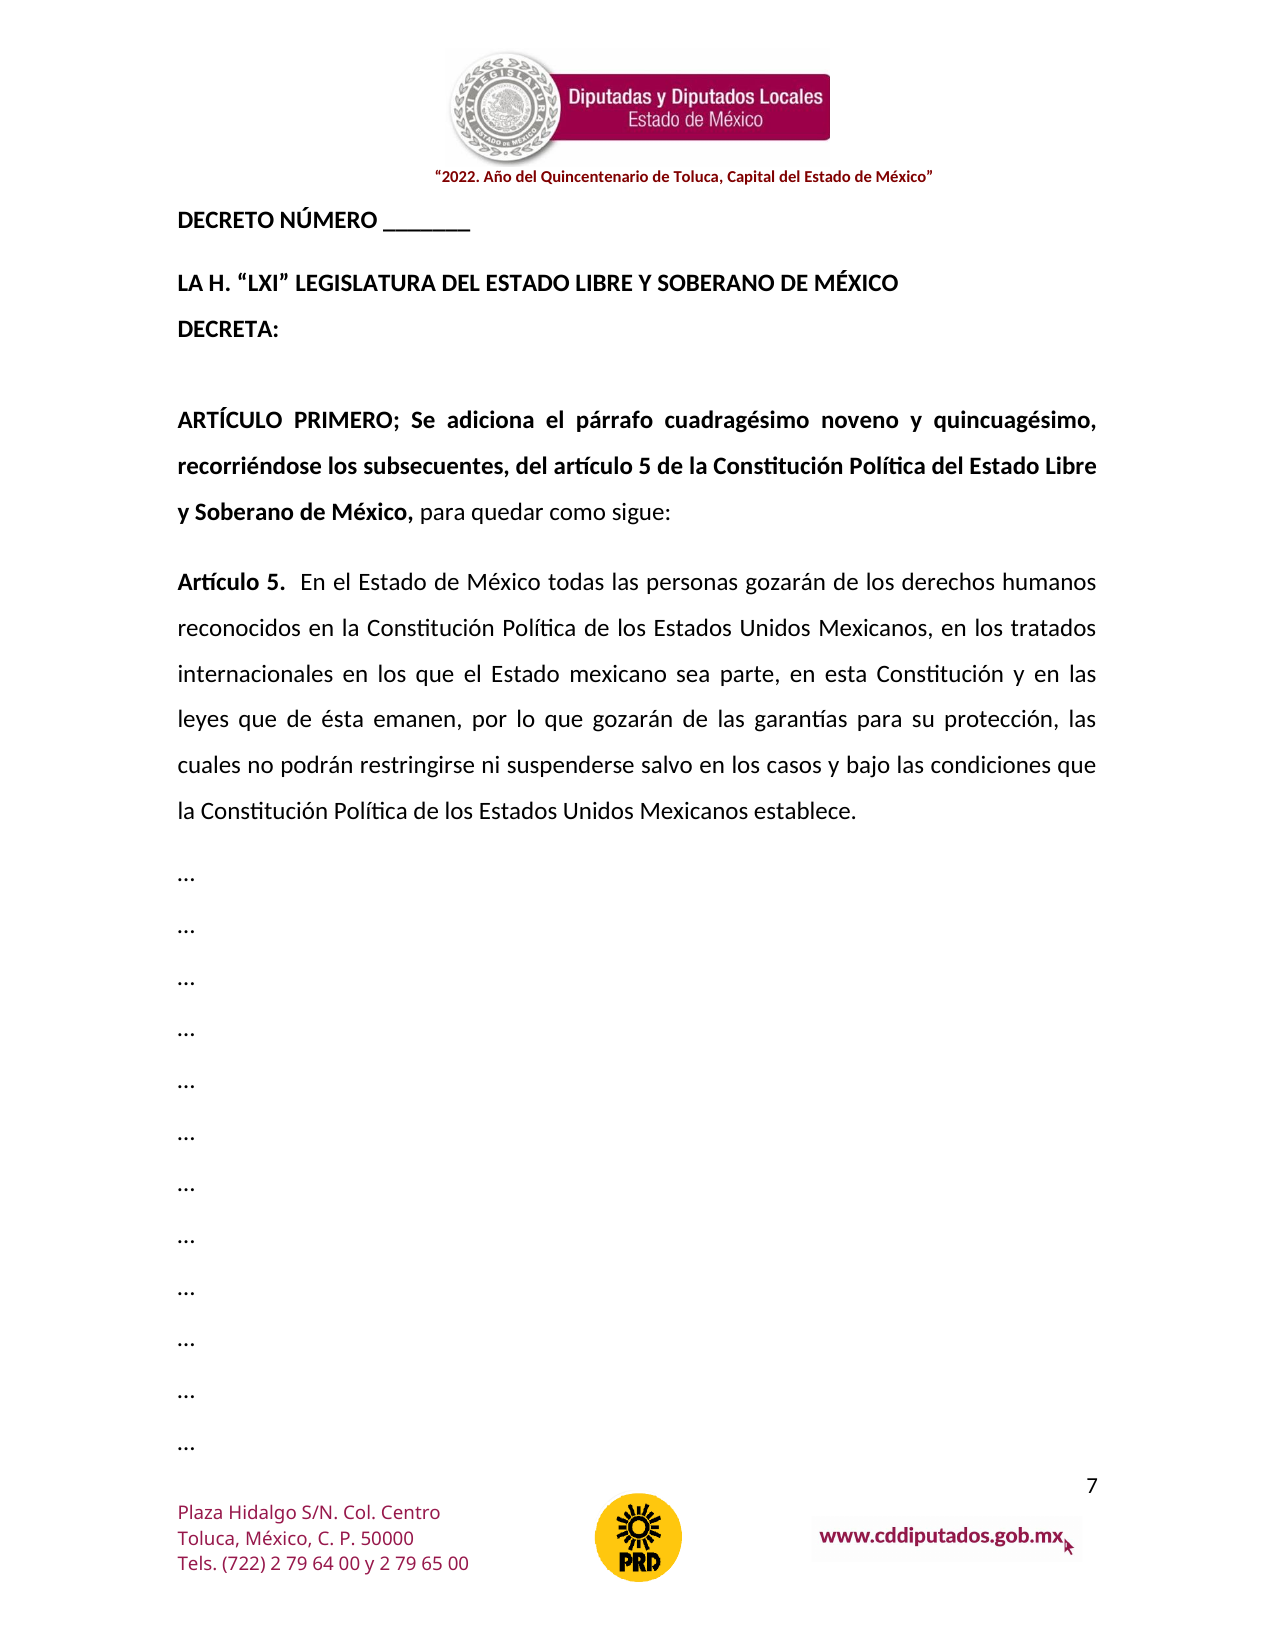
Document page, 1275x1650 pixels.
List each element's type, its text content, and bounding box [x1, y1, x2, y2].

text … [177, 1374, 1098, 1405]
text DECRETO NÚMERO _______ [177, 205, 1098, 235]
picture [445, 48, 830, 167]
text … [177, 1167, 1098, 1198]
text … [177, 961, 1098, 991]
text … [177, 909, 1098, 940]
picture [592, 1489, 682, 1584]
text … [177, 1426, 1098, 1456]
text … [177, 1322, 1098, 1353]
text ARTÍCULO PRIMERO; Se adiciona el párrafo cuadragésimo noveno y quincuagésimo, recorriéndose los subsecuentes, del artículo 5 de la Constitución Política del Estado Libre y Soberano de México, para quedar como sigue: [177, 404, 1098, 526]
text LA H. “LXI” LEGISLATURA DEL ESTADO LIBRE Y SOBERANO DE MÉXICO [177, 267, 1098, 298]
text … [177, 1064, 1098, 1095]
text … [177, 857, 1098, 888]
text DECRETA: [177, 313, 1098, 343]
text … [177, 1116, 1098, 1146]
text … [177, 1219, 1098, 1250]
text … [177, 1012, 1098, 1043]
picture [811, 1516, 1083, 1562]
text Artículo 5. En el Estado de México todas las personas gozarán de los derechos humanos reconocidos en la Constitución Política de los Estados Unidos Mexicanos, en los tratados internacionales en los que el Estado mexicano sea parte, en esta Constitución y en las leyes que de ésta emanen, por lo que gozarán de las garantías para su protección, las cuales no podrán restringirse ni suspenderse salvo en los casos y bajo las condiciones que la Constitución Política de los Estados Unidos Mexicanos establece. [177, 566, 1098, 826]
text … [177, 1271, 1098, 1301]
